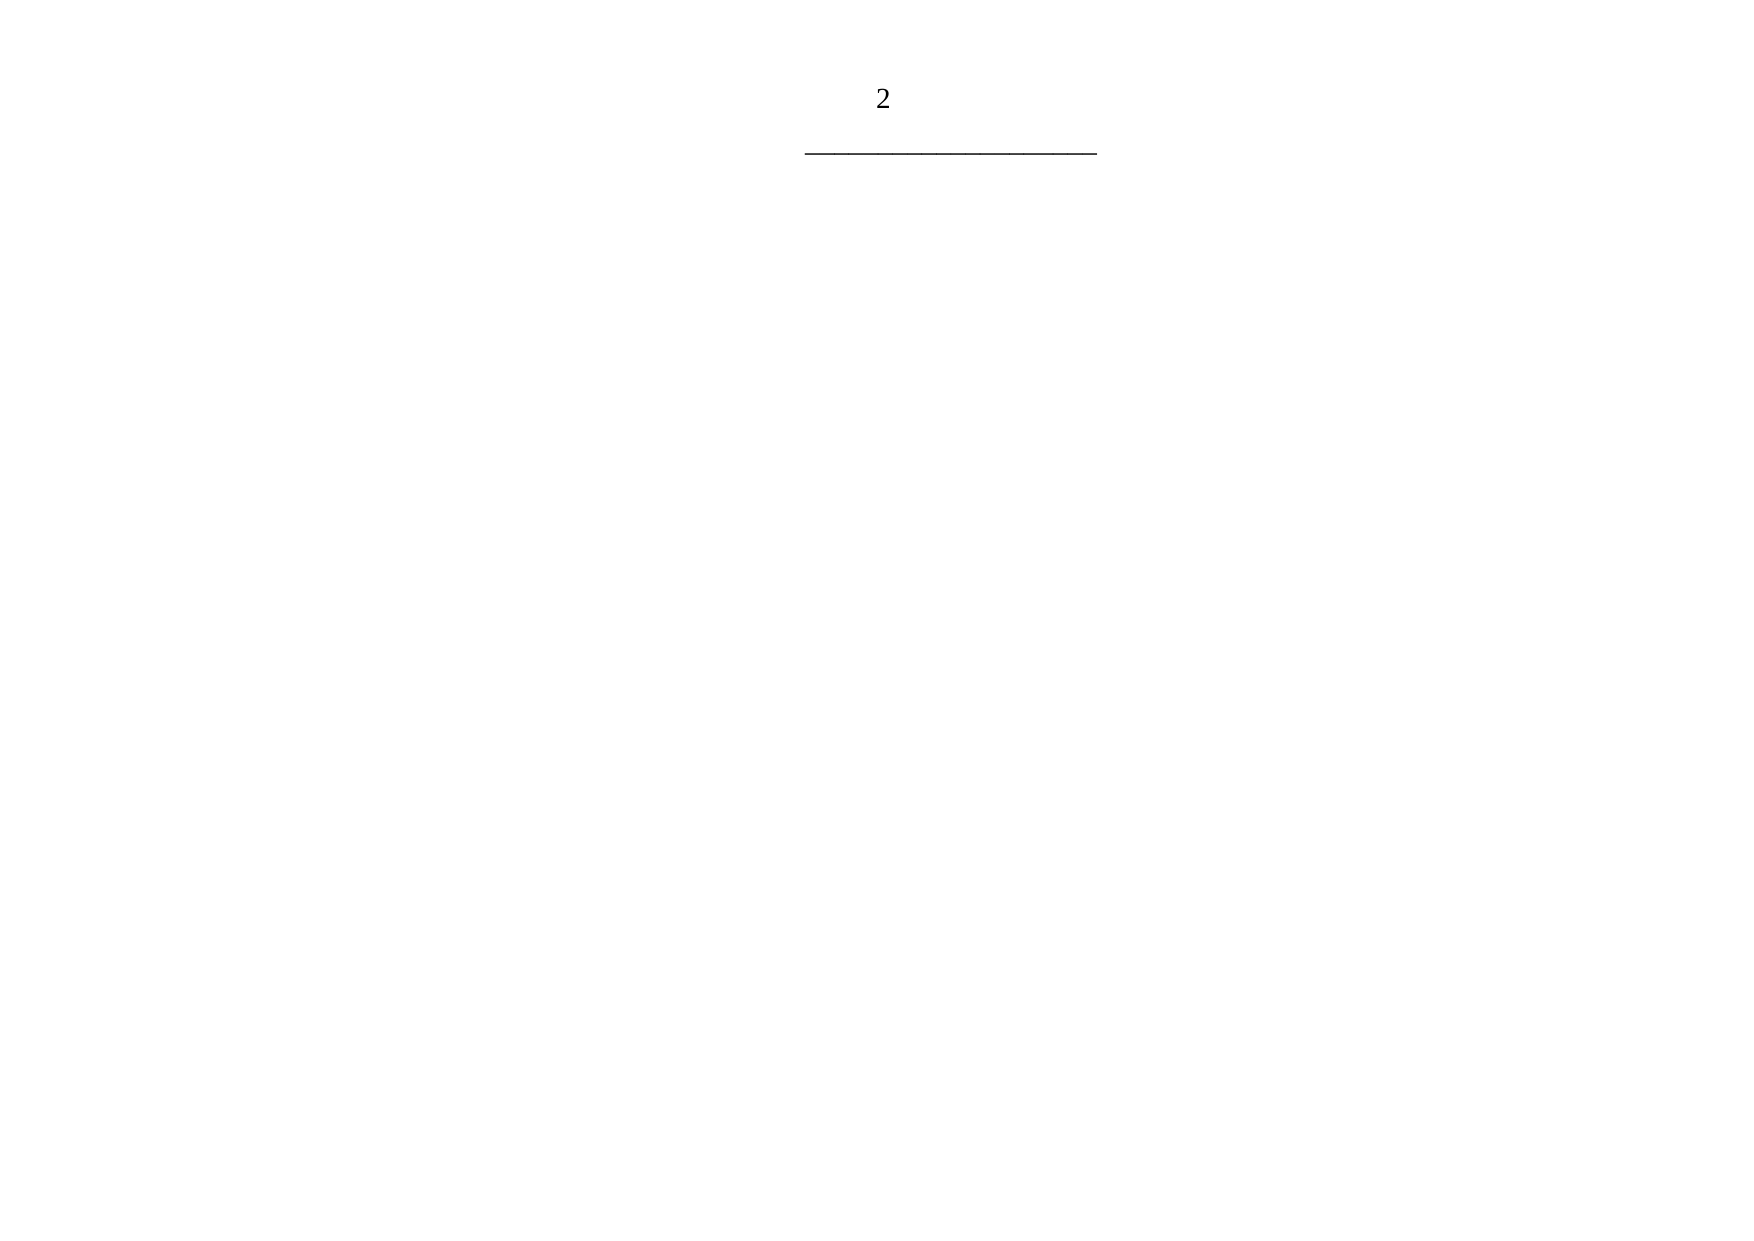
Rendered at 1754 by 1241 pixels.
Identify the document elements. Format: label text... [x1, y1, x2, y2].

text ____________________ [207, 124, 1695, 158]
